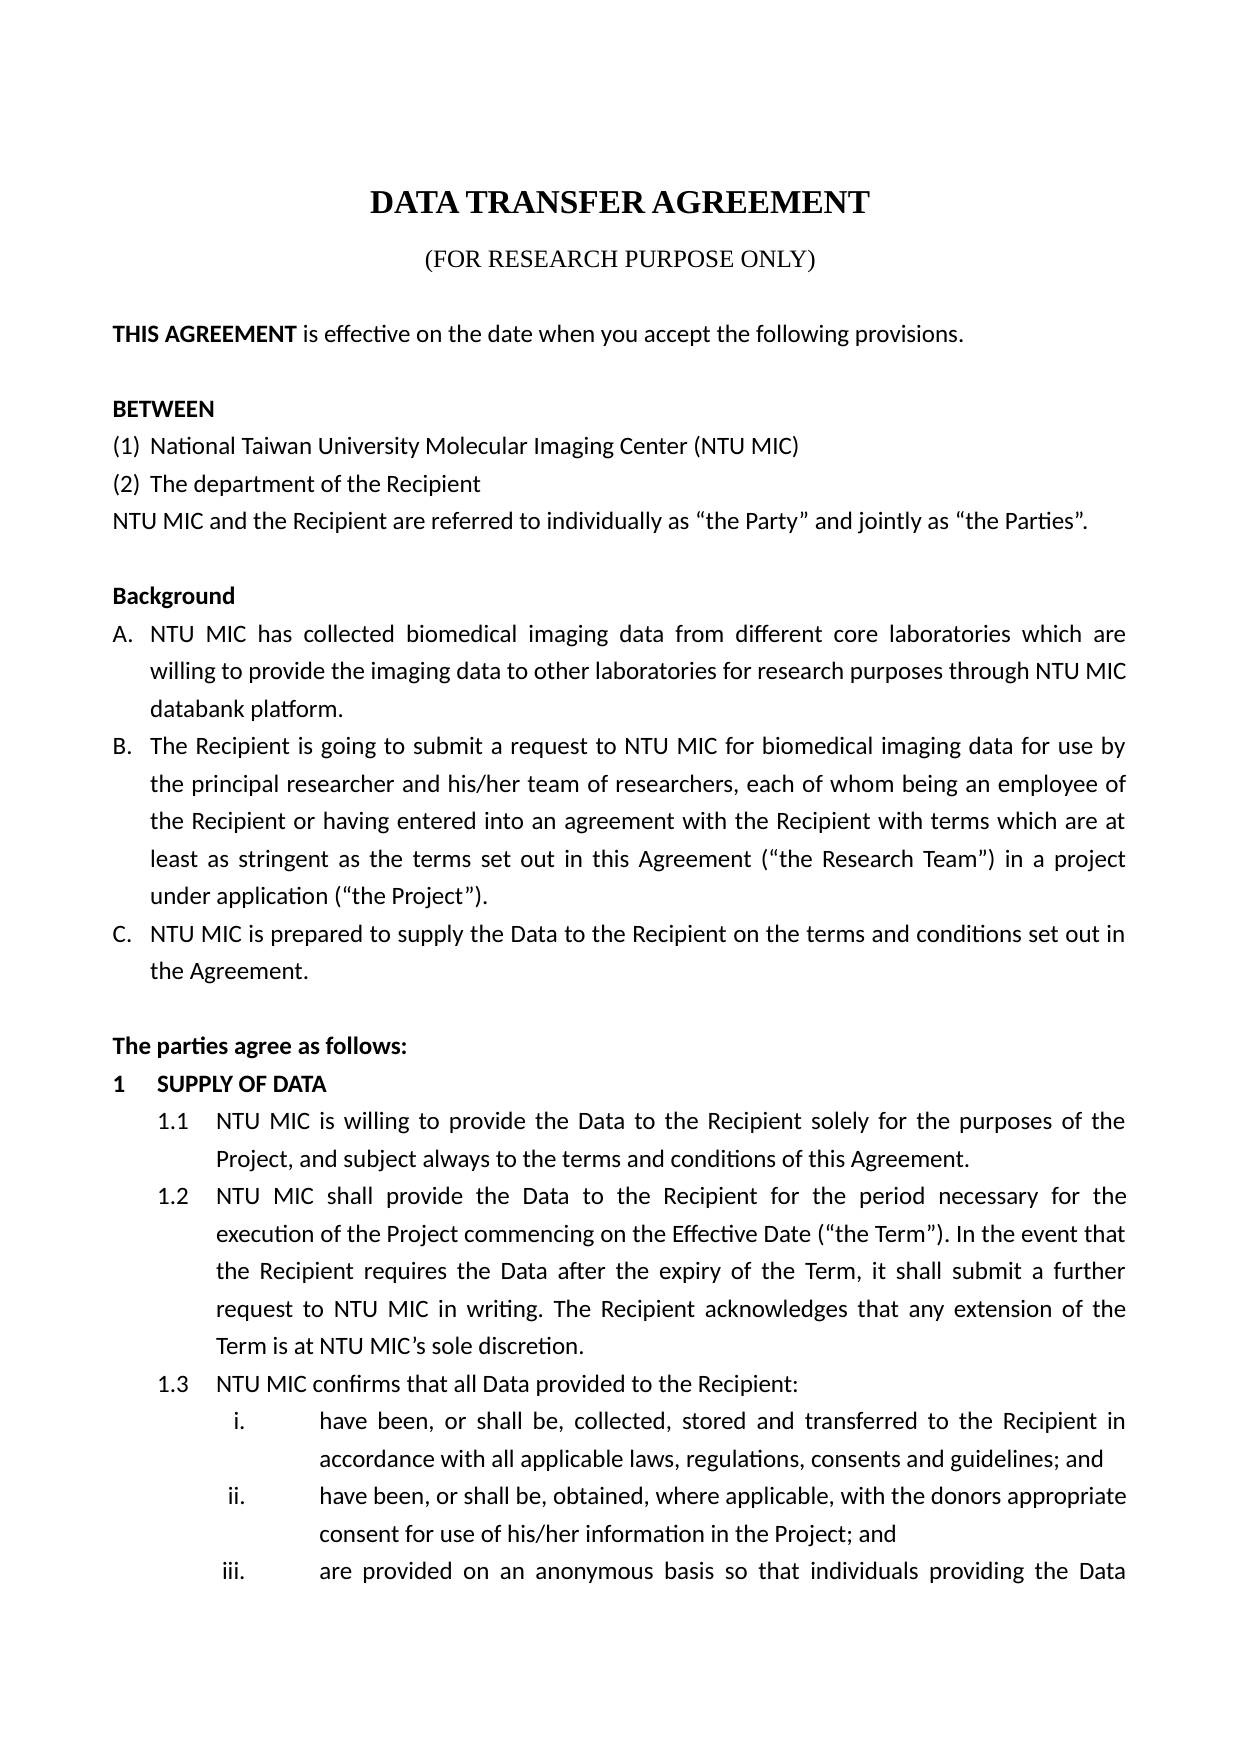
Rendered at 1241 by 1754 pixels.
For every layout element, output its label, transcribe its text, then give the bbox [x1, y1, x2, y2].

list SUPPLY OF DATA [112, 1064, 1128, 1102]
list The Recipient is going to submit a request to NTU MIC for biomedical imaging data for use by the principal researcher and his/her team of researchers, each of whom being an employee of the Recipient or having entered into an agreement with the Recipient with terms which are at least as stringent as the terms set out in this Agreement (“the Research Team”) in a project under application (“the Project”). [112, 727, 1128, 914]
text DATA TRANSFER AGREEMENT [112, 164, 1128, 239]
text THIS AGREEMENT is effective on the date when you accept the following provisions. [112, 314, 1128, 352]
text NTU MIC and the Recipient are referred to individually as “the Party” and jointly as “the Parties”. [112, 502, 1128, 539]
list NTU MIC is willing to provide the Data to the Recipient solely for the purposes of the Project, and subject always to the terms and conditions of this Agreement. [157, 1102, 1128, 1177]
list The department of the Recipient [112, 464, 1128, 502]
list NTU MIC shall provide the Data to the Recipient for the period necessary for the execution of the Project commencing on the Effective Date (“the Term”). In the event that the Recipient requires the Data after the expiry of the Term, it shall submit a further request to NTU MIC in writing. The Recipient acknowledges that any extension of the Term is at NTU MIC’s sole discretion. [157, 1177, 1128, 1364]
text The parties agree as follows: [112, 1027, 1128, 1064]
text (FOR RESEARCH PURPOSE ONLY) [112, 239, 1128, 277]
list NTU MIC has collected biomedical imaging data from different core laboratories which are willing to provide the imaging data to other laboratories for research purposes through NTU MIC databank platform. [112, 614, 1128, 727]
list have been, or shall be, obtained, where applicable, with the donors appropriate consent for use of his/her information in the Project; and [245, 1477, 1128, 1552]
list NTU MIC confirms that all Data provided to the Recipient: [157, 1364, 1128, 1402]
text BETWEEN [112, 389, 1128, 427]
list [245, 1552, 1128, 1589]
list National Taiwan University Molecular Imaging Center (NTU MIC) [112, 427, 1128, 464]
list have been, or shall be, collected, stored and transferred to the Recipient in accordance with all applicable laws, regulations, consents and guidelines; and [245, 1402, 1128, 1477]
text Background [112, 577, 1128, 614]
list NTU MIC is prepared to supply the Data to the Recipient on the terms and conditions set out in the Agreement. [112, 914, 1128, 989]
